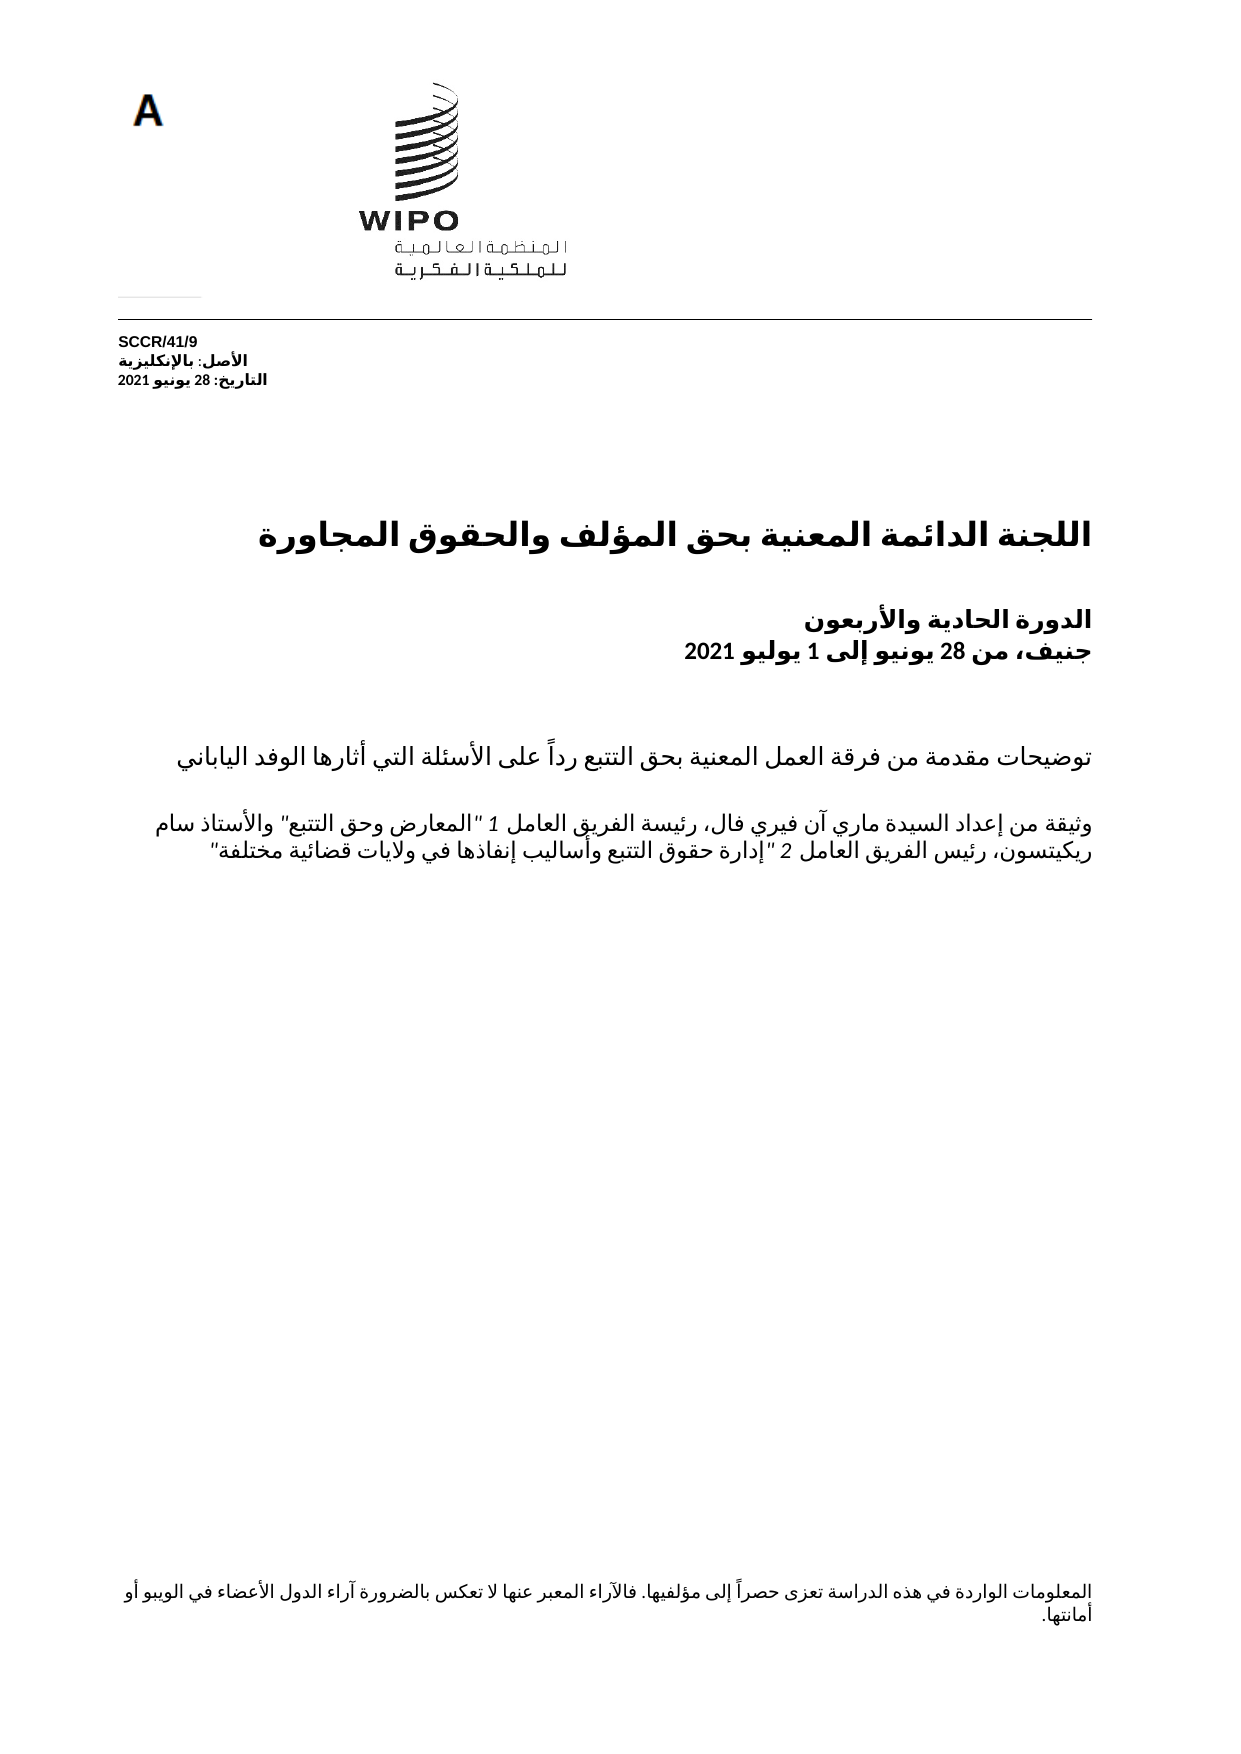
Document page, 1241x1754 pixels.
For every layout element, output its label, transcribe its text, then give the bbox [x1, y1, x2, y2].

picture [118, 79, 203, 299]
text توضيحات مقدمة من فرقة العمل المعنية بحق التتبع رداً على الأسئلة التي أثارها الوفد الياباني [118, 741, 1092, 771]
text وثيقة من إعداد السيدة ماري آن فيري فال، رئيسة الفريق العامل 1 "المعارض وحق التتبع" والأستاذ سام ريكيتسون، رئيس الفريق العامل 2 "إدارة حقوق التتبع وأساليب إنفاذها في ولايات قضائية مختلفة" [118, 809, 1092, 865]
text الدورة الحادية والأربعون [118, 604, 1092, 635]
picture [356, 79, 574, 287]
text الأصل: بالإنكليزية [118, 351, 1092, 370]
subtitle اللجنة الدائمة المعنية بحق المؤلف والحقوق المجاورة [118, 514, 1092, 554]
text sccr/41/9 [118, 333, 1092, 351]
text جنيف، من 28 يونيو إلى 1 يوليو 2021 [118, 635, 1092, 666]
text التاريخ: 28 يونيو 2021 [118, 370, 1092, 389]
